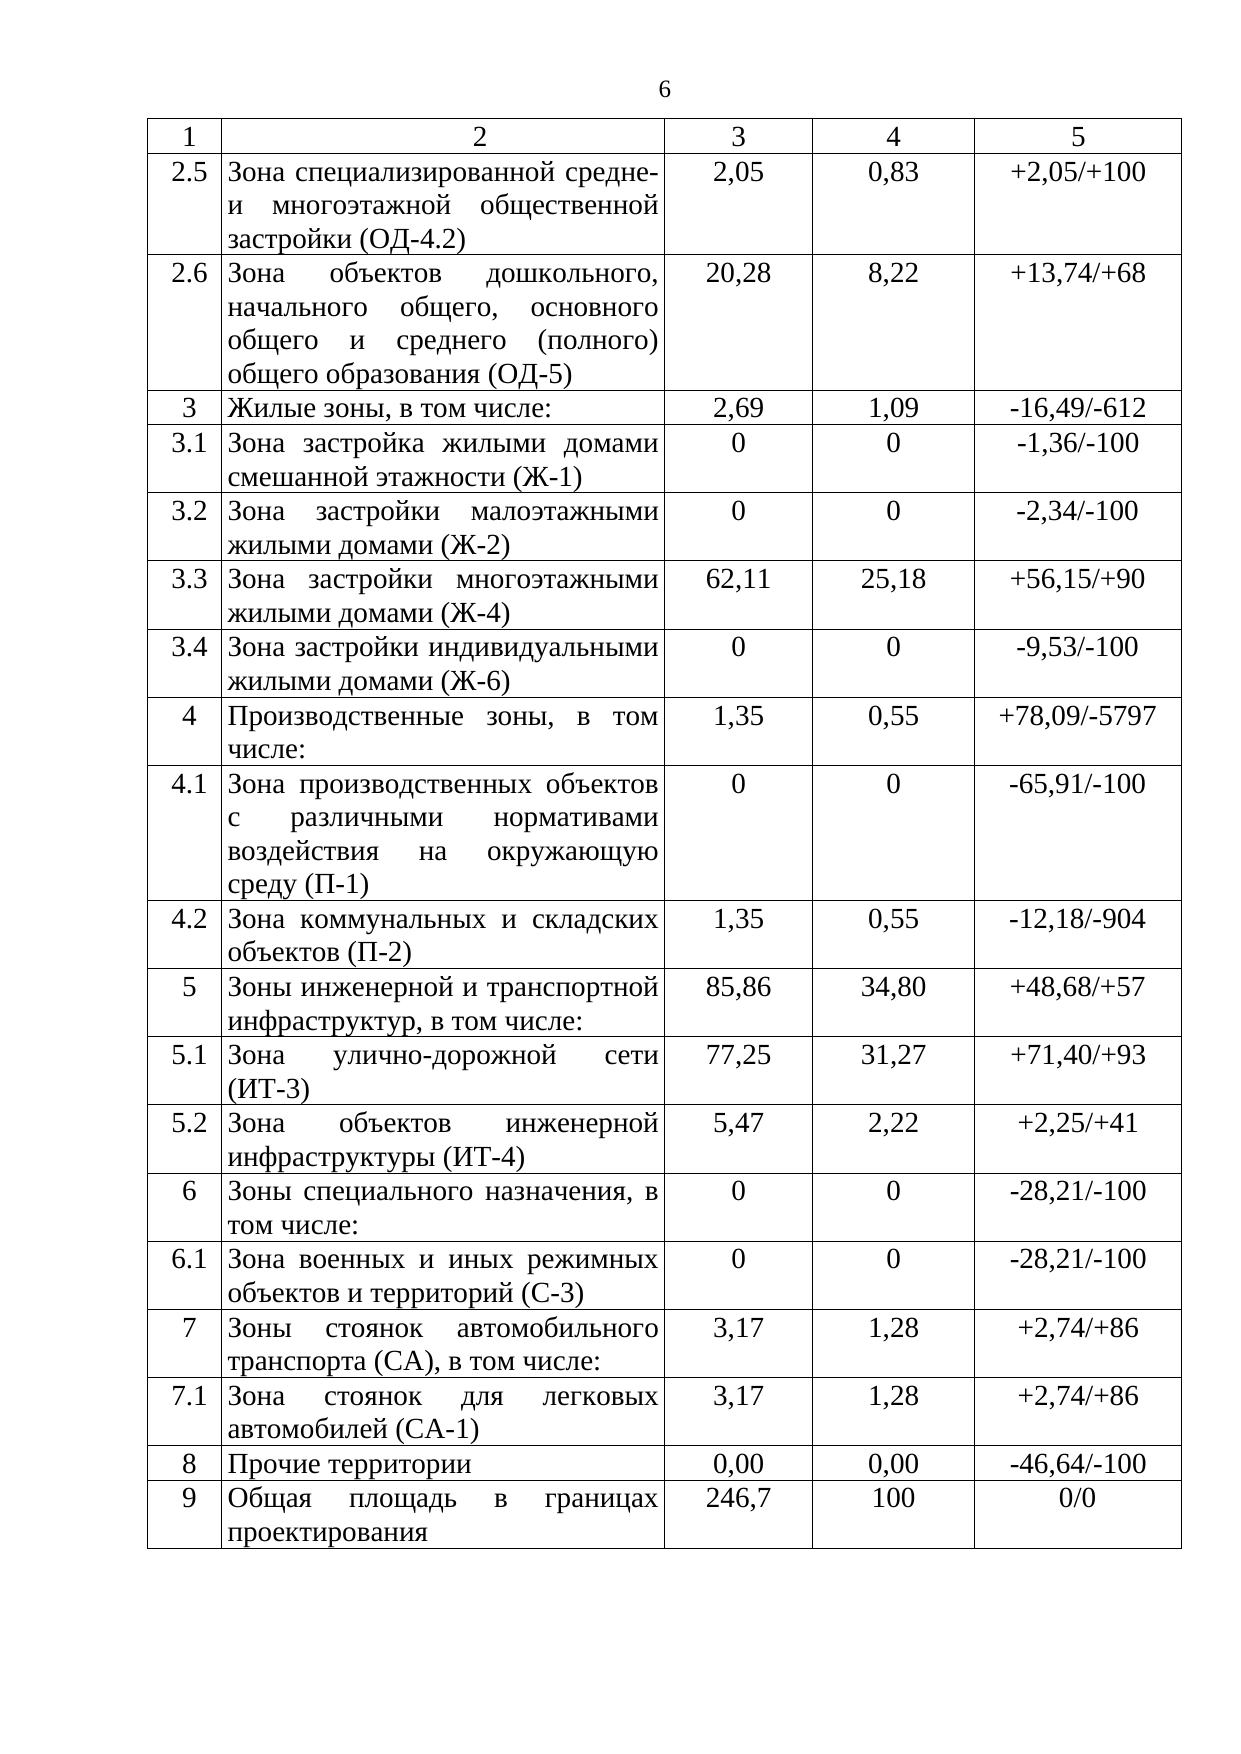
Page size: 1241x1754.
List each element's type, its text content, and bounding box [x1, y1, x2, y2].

table_cell 0 [665, 1242, 812, 1309]
table_cell 0 [813, 766, 974, 900]
table_cell 0 [813, 425, 974, 492]
table_cell Прочие территории [222, 1446, 664, 1479]
table_cell Зоны инженерной и транспортной инфраструктур, в том числе: [222, 969, 664, 1036]
table_cell Зоны специального назначения, в том числе: [222, 1174, 664, 1241]
table_cell +2,74/+86 [975, 1378, 1181, 1445]
table_cell 0 [813, 1174, 974, 1241]
table_cell 1,35 [665, 901, 812, 968]
table_cell 0/0 [975, 1481, 1181, 1548]
table_cell Жилые зоны, в том числе: [222, 391, 664, 424]
table_cell +2,74/+86 [975, 1310, 1181, 1377]
table_cell 7.1 [148, 1378, 221, 1445]
table_cell +48,68/+57 [975, 969, 1181, 1036]
table_cell 2,05 [665, 154, 812, 254]
table_cell 5.2 [148, 1105, 221, 1172]
table_cell 2,22 [813, 1105, 974, 1172]
table_cell -9,53/-100 [975, 630, 1181, 697]
table_cell 0 [813, 630, 974, 697]
table_cell 0 [665, 630, 812, 697]
table_cell Зона объектов дошкольного, начального общего, основного общего и среднего (полного) общего образования (ОД-5) [222, 255, 664, 389]
table_cell 2,69 [665, 391, 812, 424]
table_cell 5 [148, 969, 221, 1036]
table_cell Зона застройки индивидуальными жилыми домами (Ж-6) [222, 630, 664, 697]
table_cell Зона военных и иных режимных объектов и территорий (С-3) [222, 1242, 664, 1309]
table_cell Зона улично-дорожной сети (ИТ-3) [222, 1037, 664, 1104]
table_cell Зона специализированной средне- и многоэтажной общественной застройки (ОД-4.2) [222, 154, 664, 254]
table_cell -28,21/-100 [975, 1242, 1181, 1309]
table_cell -1,36/-100 [975, 425, 1181, 492]
table_cell 85,86 [665, 969, 812, 1036]
table_header 5 [975, 119, 1181, 153]
table_cell 0,83 [813, 154, 974, 254]
table_header 3 [665, 119, 812, 153]
table_cell 0 [665, 493, 812, 560]
table_cell +56,15/+90 [975, 561, 1181, 628]
table_cell Зона стоянок для легковых автомобилей (СА-1) [222, 1378, 664, 1445]
table_cell +71,40/+93 [975, 1037, 1181, 1104]
table_cell -12,18/-904 [975, 901, 1181, 968]
table_cell +13,74/+68 [975, 255, 1181, 389]
table_cell 3,17 [665, 1310, 812, 1377]
table_cell 7 [148, 1310, 221, 1377]
table_cell 31,27 [813, 1037, 974, 1104]
table_cell Зона объектов инженерной инфраструктуры (ИТ-4) [222, 1105, 664, 1172]
table_cell Общая площадь в границах проектирования [222, 1481, 664, 1548]
table_cell Зона застройки многоэтажными жилыми домами (Ж-4) [222, 561, 664, 628]
table_cell 5,47 [665, 1105, 812, 1172]
table_cell 3 [148, 391, 221, 424]
table_cell 0 [813, 493, 974, 560]
table_cell 0 [665, 1174, 812, 1241]
table_cell 0 [813, 1242, 974, 1309]
table_cell 25,18 [813, 561, 974, 628]
table_cell -65,91/-100 [975, 766, 1181, 900]
table_cell 6.1 [148, 1242, 221, 1309]
table_cell +78,09/-5797 [975, 698, 1181, 765]
table_cell 4 [148, 698, 221, 765]
table_cell Зона коммунальных и складских объектов (П-2) [222, 901, 664, 968]
table_cell -46,64/-100 [975, 1446, 1181, 1479]
table_cell 8 [148, 1446, 221, 1479]
table_cell -2,34/-100 [975, 493, 1181, 560]
table_cell 0,00 [813, 1446, 974, 1479]
table_cell 20,28 [665, 255, 812, 389]
table_cell 2.5 [148, 154, 221, 254]
table_cell Зоны стоянок автомобильного транспорта (СА), в том числе: [222, 1310, 664, 1377]
table_cell -16,49/-612 [975, 391, 1181, 424]
table_cell -28,21/-100 [975, 1174, 1181, 1241]
table_cell 0,55 [813, 698, 974, 765]
table_cell 9 [148, 1481, 221, 1548]
table_cell 246,7 [665, 1481, 812, 1548]
table_cell 8,22 [813, 255, 974, 389]
table_cell +2,05/+100 [975, 154, 1181, 254]
table_cell 62,11 [665, 561, 812, 628]
table_cell Зона застройки малоэтажными жилыми домами (Ж-2) [222, 493, 664, 560]
table_cell Производственные зоны, в том числе: [222, 698, 664, 765]
table_cell 0 [665, 425, 812, 492]
table_header 1 [148, 119, 221, 153]
table_cell 1,28 [813, 1378, 974, 1445]
table_cell Зона застройка жилыми домами смешанной этажности (Ж-1) [222, 425, 664, 492]
table_cell 4.1 [148, 766, 221, 900]
table_cell 4.2 [148, 901, 221, 968]
table_cell 3.2 [148, 493, 221, 560]
table_cell 77,25 [665, 1037, 812, 1104]
table_cell 100 [813, 1481, 974, 1548]
table_cell 3.3 [148, 561, 221, 628]
table_cell 3.1 [148, 425, 221, 492]
table_cell 3,17 [665, 1378, 812, 1445]
table_cell 2.6 [148, 255, 221, 389]
table_cell 0,00 [665, 1446, 812, 1479]
table_cell Зона производственных объектов с различными нормативами воздействия на окружающую среду (П-1) [222, 766, 664, 900]
table_cell 6 [148, 1174, 221, 1241]
table_cell +2,25/+41 [975, 1105, 1181, 1172]
table_header 4 [813, 119, 974, 153]
table_cell 34,80 [813, 969, 974, 1036]
table_cell 0,55 [813, 901, 974, 968]
table_cell 1,09 [813, 391, 974, 424]
table_cell 5.1 [148, 1037, 221, 1104]
table_cell 3.4 [148, 630, 221, 697]
table_header 2 [222, 119, 664, 153]
table_cell 1,28 [813, 1310, 974, 1377]
table_cell 1,35 [665, 698, 812, 765]
table_cell 0 [665, 766, 812, 900]
